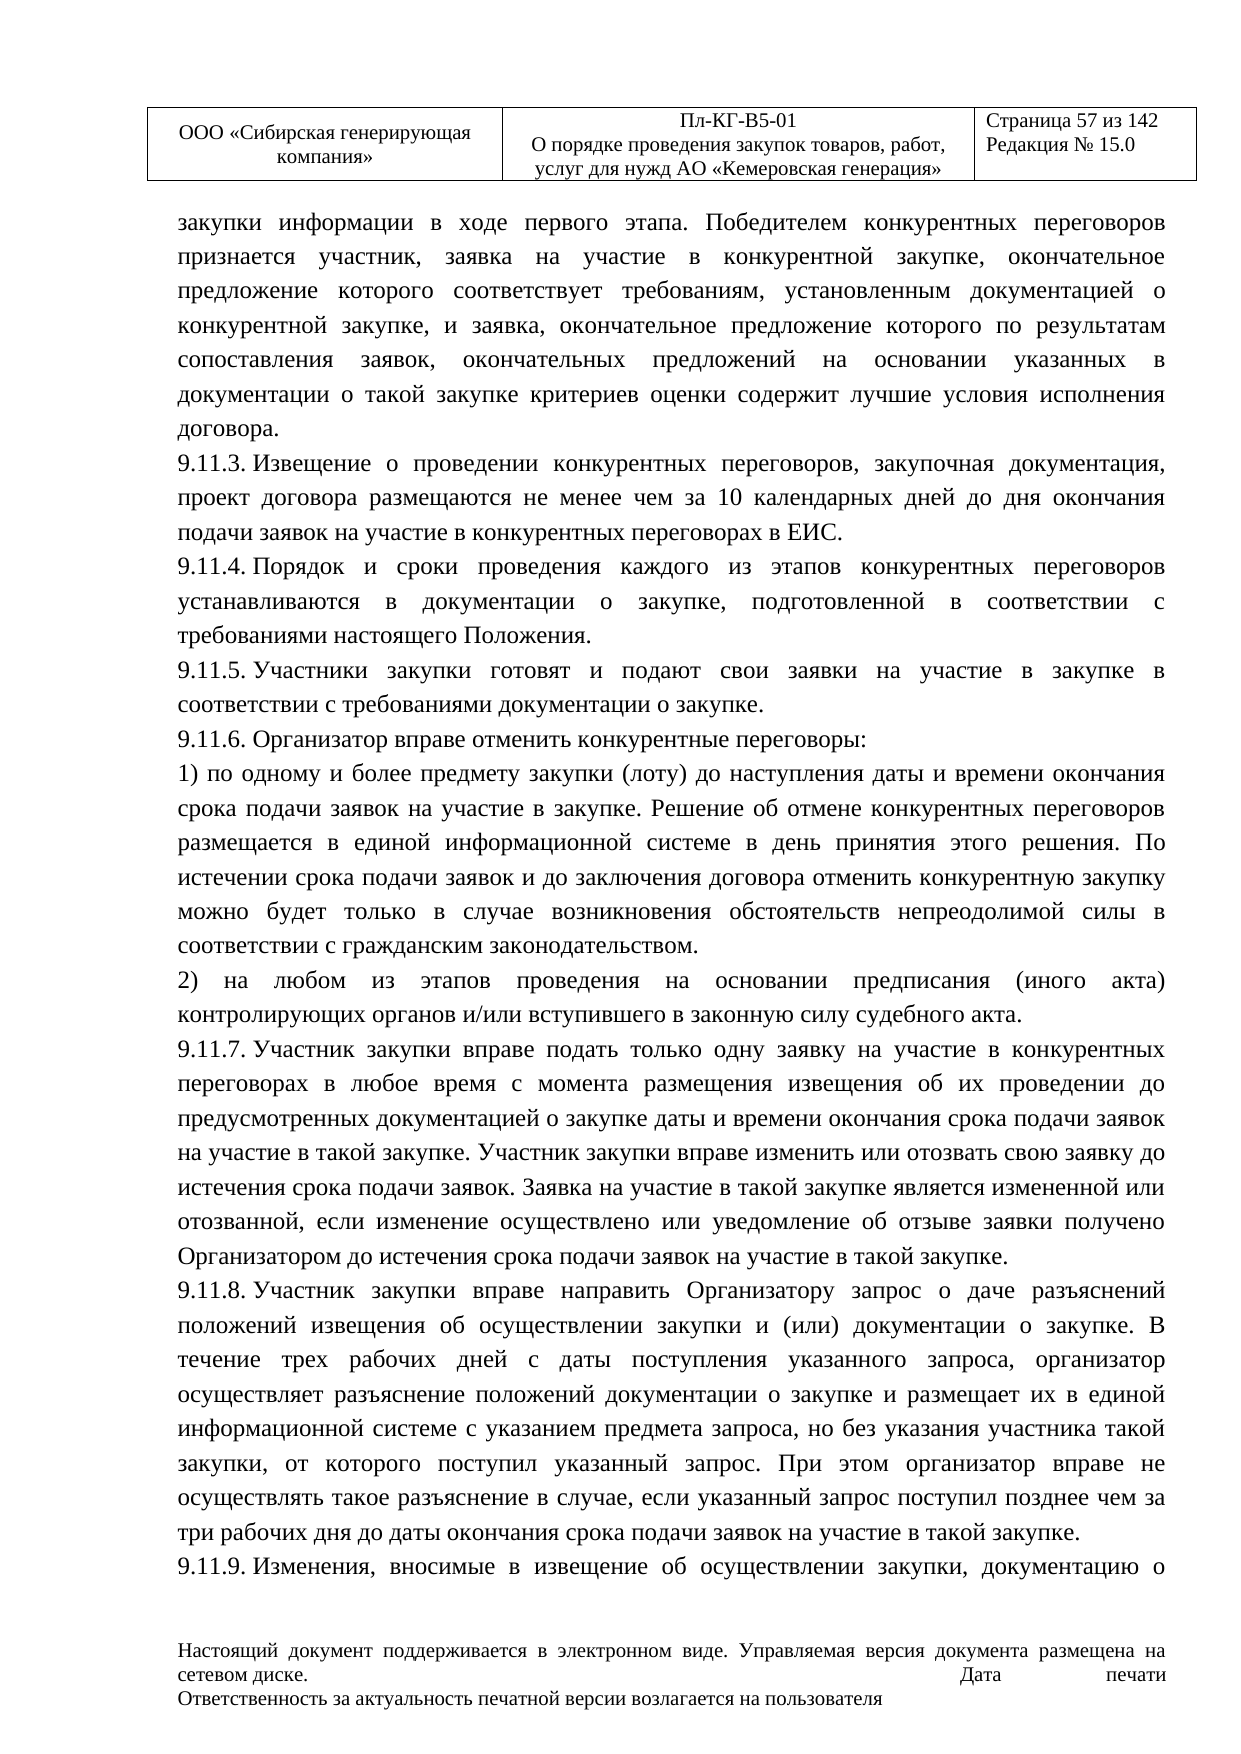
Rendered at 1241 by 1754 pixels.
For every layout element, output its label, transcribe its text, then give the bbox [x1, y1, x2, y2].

list Участник закупки вправе подать только одну заявку на участие в конкурентных переговорах в любое время с момента размещения извещения об их проведении до предусмотренных документацией о закупке даты и времени окончания срока подачи заявок на участие в такой закупке. Участник закупки вправе изменить или отозвать свою заявку до истечения срока подачи заявок. Заявка на участие в такой закупке является измененной или отозванной, если изменение осуществлено или уведомление об отзыве заявки получено Организатором до истечения срока подачи заявок на участие в такой закупке. [177, 1034, 1166, 1270]
list 2) на любом из этапов проведения на основании предписания (иного акта) контролирующих органов и/или вступившего в законную силу судебного акта. [177, 965, 1166, 1028]
list Организатор вправе отменить конкурентные переговоры: [177, 724, 1166, 752]
list Участник закупки вправе направить Организатору запрос о даче разъяснений положений извещения об осуществлении закупки и (или) документации о закупке. В течение трех рабочих дней с даты поступления указанного запроса, организатор осуществляет разъяснение положений документации о закупке и размещает их в единой информационной системе с указанием предмета запроса, но без указания участника такой закупки, от которого поступил указанный запрос. При этом организатор вправе не осуществлять такое разъяснение в случае, если указанный запрос поступил позднее чем за три рабочих дня до даты окончания срока подачи заявок на участие в такой закупке. [177, 1275, 1166, 1546]
list Участники закупки готовят и подают свои заявки на участие в закупке в соответствии с требованиями документации о закупке. [177, 655, 1166, 718]
list Порядок и сроки проведения каждого из этапов конкурентных переговоров устанавливаются в документации о закупке, подготовленной в соответствии с требованиями настоящего Положения. [177, 551, 1166, 649]
list 1) по одному и более предмету закупки (лоту) до наступления даты и времени окончания срока подачи заявок на участие в закупке. Решение об отмене конкурентных переговоров размещается в единой информационной системе в день принятия этого решения. По истечении срока подачи заявок и до заключения договора отменить конкурентную закупку можно будет только в случае возникновения обстоятельств непреодолимой силы в соответствии с гражданским законодательством. [177, 758, 1166, 959]
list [177, 1551, 1166, 1580]
list Извещение о проведении конкурентных переговоров, закупочная документация, проект договора размещаются не менее чем за 10 календарных дней до дня окончания подачи заявок на участие в конкурентных переговорах в ЕИС. [177, 448, 1166, 546]
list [177, 207, 1166, 442]
